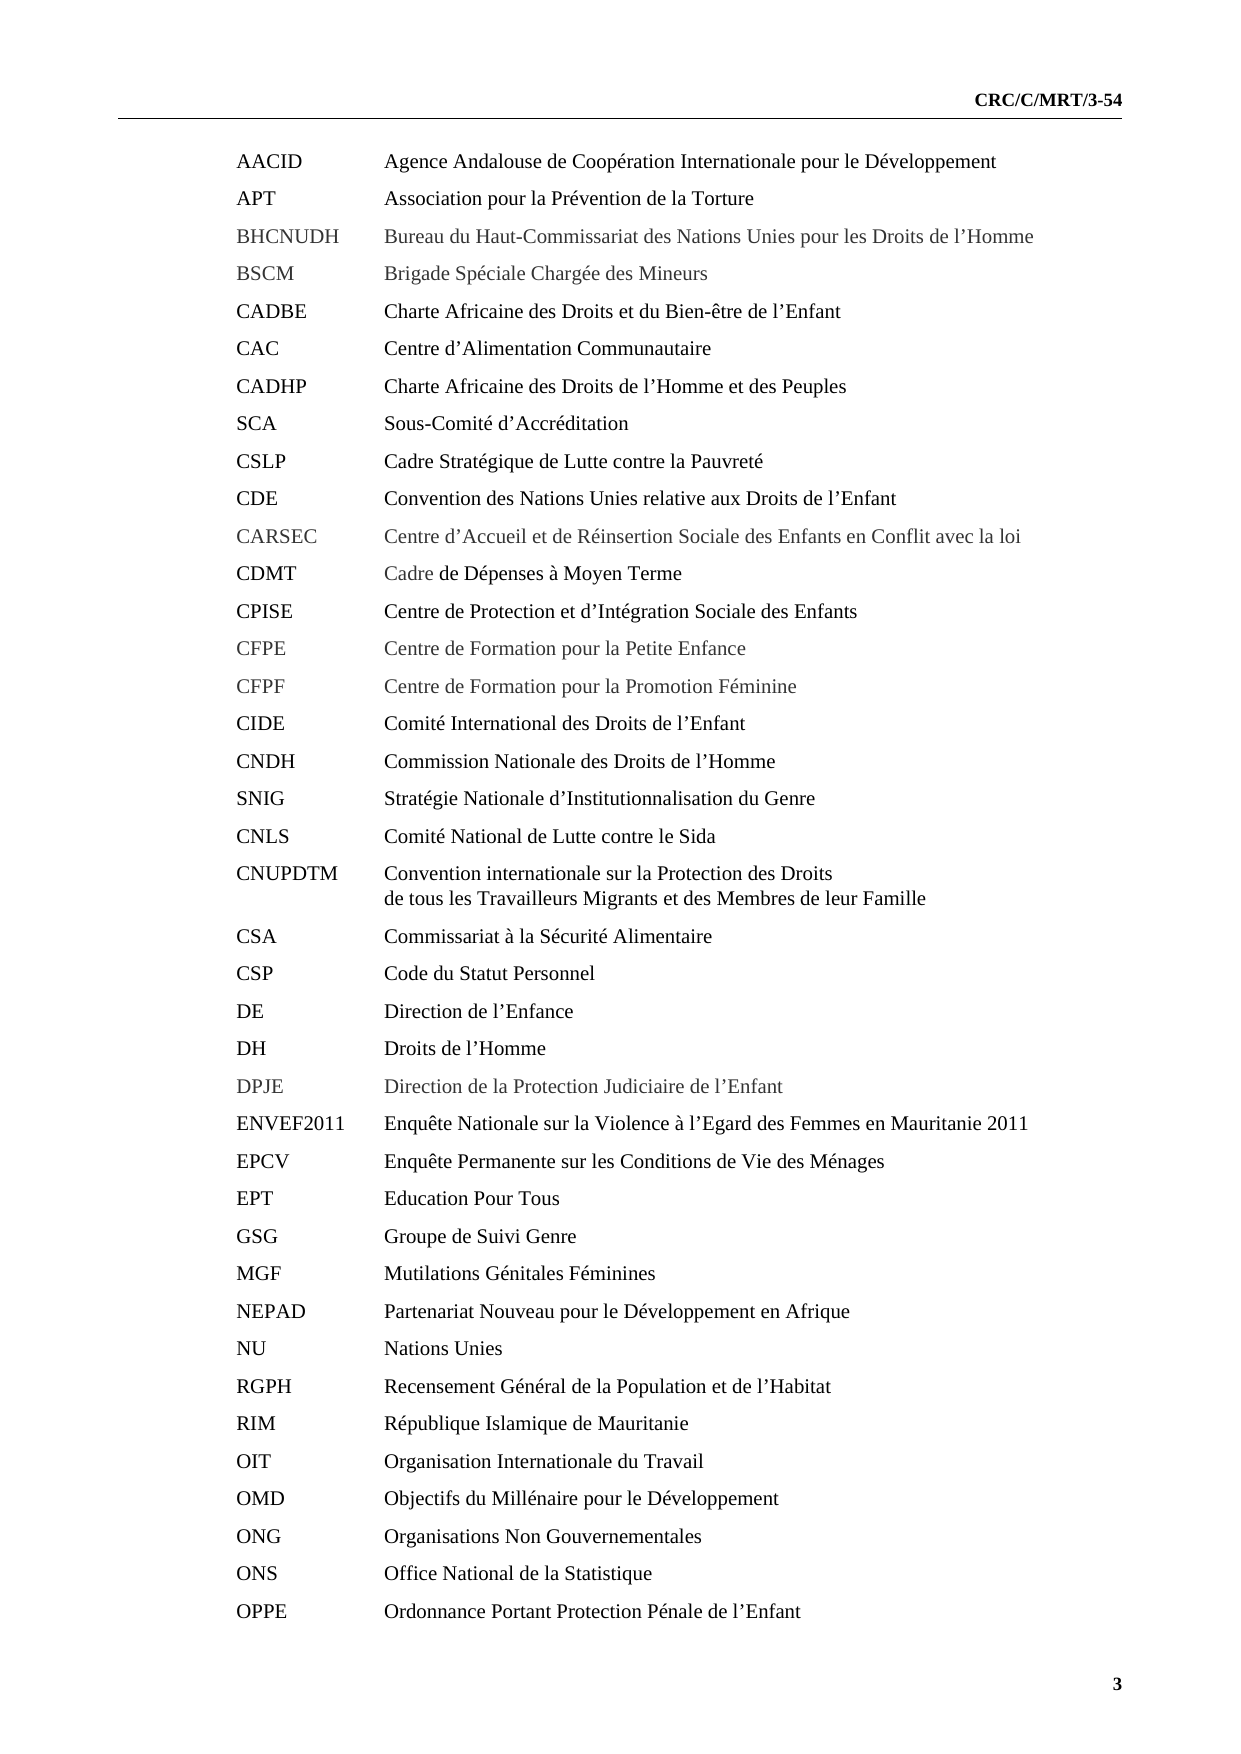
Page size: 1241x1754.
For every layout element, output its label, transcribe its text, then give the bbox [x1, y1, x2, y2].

text RGPH Recensement Général de la Population et de l’Habitat [236, 1373, 1122, 1398]
text DE Direction de l’Enfance [236, 998, 1122, 1023]
text CFPF Centre de Formation pour la Promotion Féminine [236, 673, 1122, 698]
text CARSEC Centre d’Accueil et de Réinsertion Sociale des Enfants en Conflit avec la loi [236, 523, 1122, 548]
text OIT Organisation Internationale du Travail [236, 1448, 1122, 1473]
text NEPAD Partenariat Nouveau pour le Développement en Afrique [236, 1298, 1122, 1323]
text CPISE Centre de Protection et d’Intégration Sociale des Enfants [236, 598, 1122, 623]
text CFPE Centre de Formation pour la Petite Enfance [236, 635, 1122, 660]
text MGF Mutilations Génitales Féminines [236, 1260, 1122, 1285]
text EPT Education Pour Tous [236, 1185, 1122, 1210]
text CNUPDTM Convention internationale sur la Protection des Droits de tous les Travailleurs Migrants et des Membres de leur Famille [236, 860, 1122, 910]
text NU Nations Unies [236, 1335, 1122, 1360]
text DPJE Direction de la Protection Judiciaire de l’Enfant [236, 1073, 1122, 1098]
text ENVEF2011 Enquête Nationale sur la Violence à l’Egard des Femmes en Mauritanie 2011 [236, 1110, 1122, 1135]
text CSA Commissariat à la Sécurité Alimentaire [236, 923, 1122, 948]
text ONS Office National de la Statistique [236, 1560, 1122, 1585]
text CSLP Cadre Stratégique de Lutte contre la Pauvreté [236, 448, 1122, 473]
text SNIG Stratégie Nationale d’Institutionnalisation du Genre [236, 785, 1122, 810]
text ONG Organisations Non Gouvernementales [236, 1523, 1122, 1548]
text DH Droits de l’Homme [236, 1035, 1122, 1060]
text AACID Agence Andalouse de Coopération Internationale pour le Développement [236, 148, 1122, 173]
text EPCV Enquête Permanente sur les Conditions de Vie des Ménages [236, 1148, 1122, 1173]
text CDE Convention des Nations Unies relative aux Droits de l’Enfant [236, 485, 1122, 510]
text RIM République Islamique de Mauritanie [236, 1410, 1122, 1435]
text CDMT Cadre de Dépenses à Moyen Terme [236, 560, 1122, 585]
text CNDH Commission Nationale des Droits de l’Homme [236, 748, 1122, 773]
text OPPE Ordonnance Portant Protection Pénale de l’Enfant [236, 1598, 1122, 1623]
text GSG Groupe de Suivi Genre [236, 1223, 1122, 1248]
text BHCNUDH Bureau du Haut-Commissariat des Nations Unies pour les Droits de l’Homme [236, 223, 1122, 248]
text CADBE Charte Africaine des Droits et du Bien-être de l’Enfant [236, 298, 1122, 323]
text SCA Sous-Comité d’Accréditation [236, 410, 1122, 435]
text CAC Centre d’Alimentation Communautaire [236, 335, 1122, 360]
text APT Association pour la Prévention de la Torture [236, 185, 1122, 210]
text CIDE Comité International des Droits de l’Enfant [236, 710, 1122, 735]
text CADHP Charte Africaine des Droits de l’Homme et des Peuples [236, 373, 1122, 398]
text CNLS Comité National de Lutte contre le Sida [236, 823, 1122, 848]
text CSP Code du Statut Personnel [236, 960, 1122, 985]
text BSCM Brigade Spéciale Chargée des Mineurs [236, 260, 1122, 285]
text OMD Objectifs du Millénaire pour le Développement [236, 1485, 1122, 1510]
